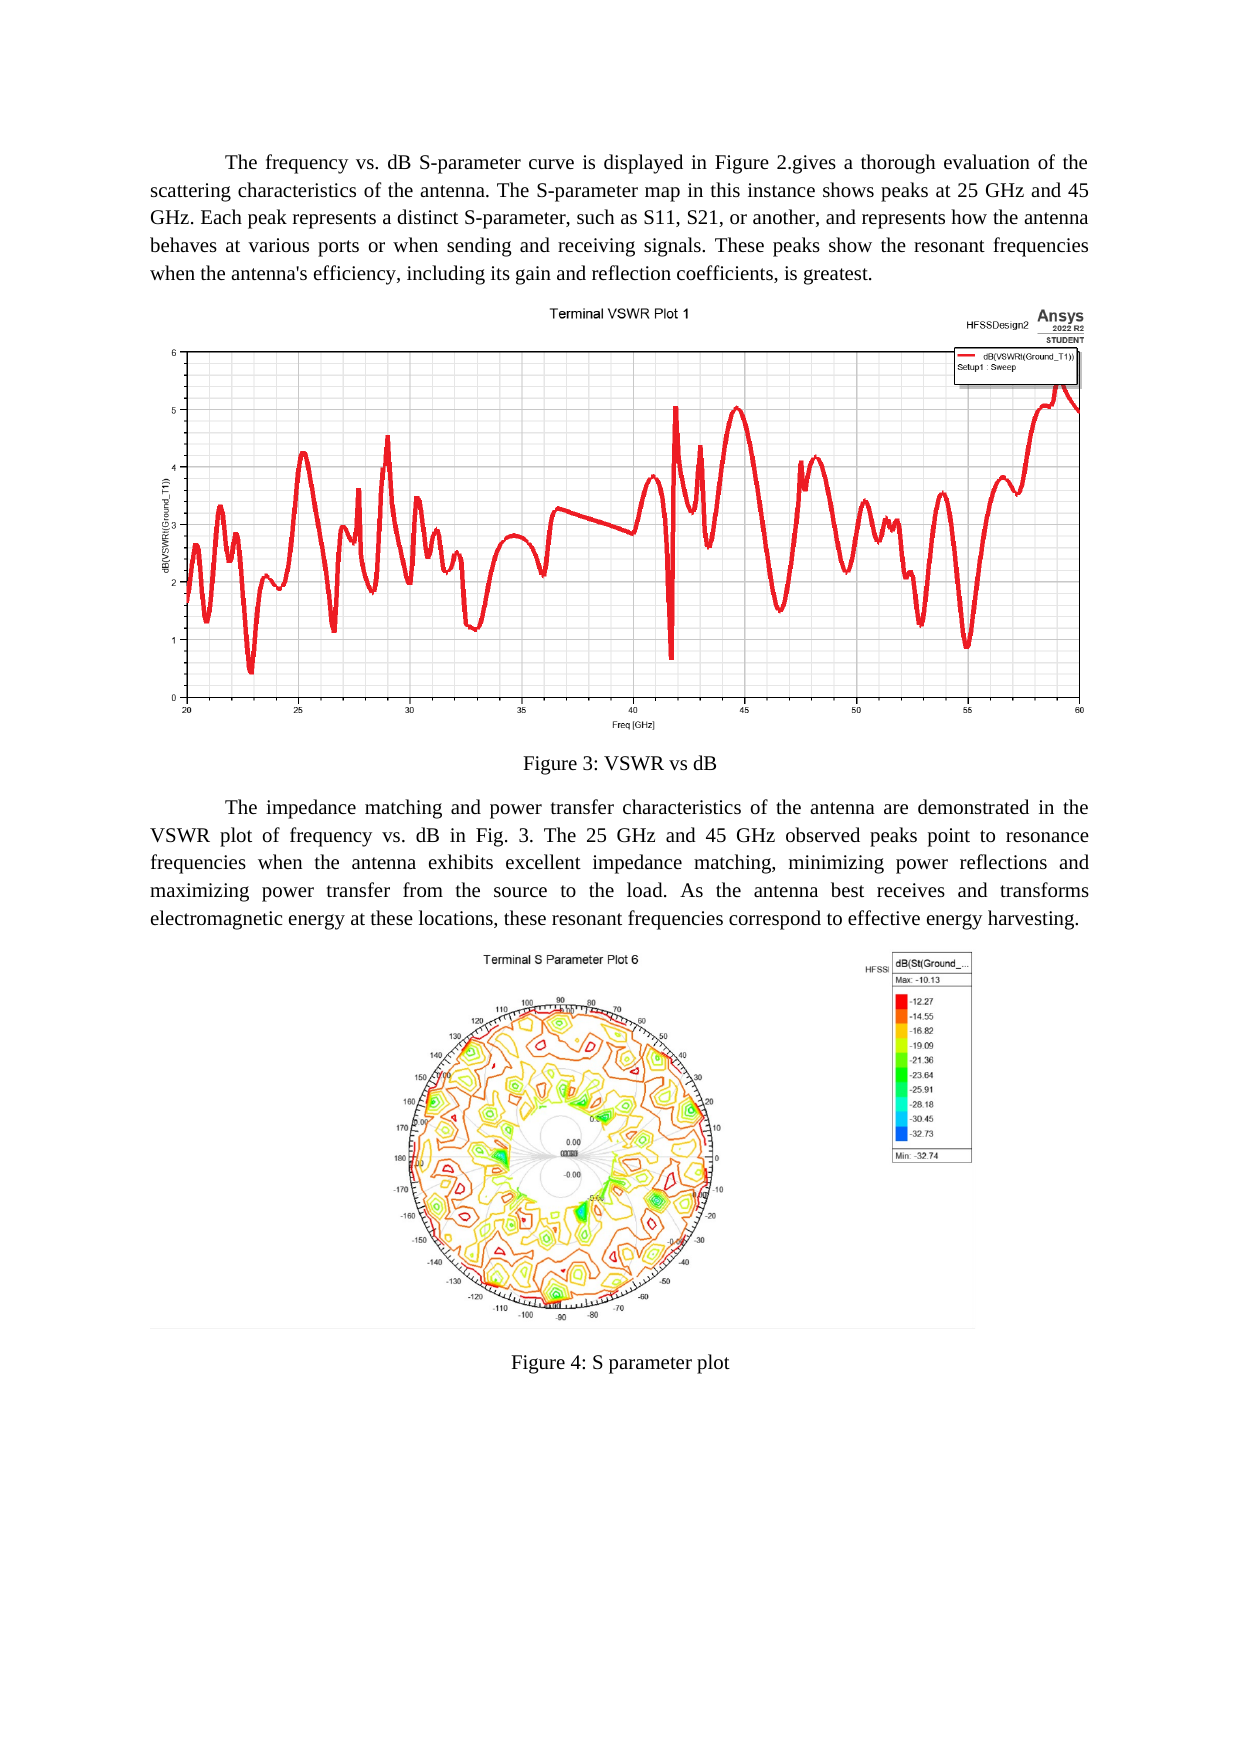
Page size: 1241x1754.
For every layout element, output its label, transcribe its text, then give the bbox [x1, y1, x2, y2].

picture [150, 949, 976, 1329]
text Figure 3: VSWR vs dB [150, 751, 1090, 775]
text The impedance matching and power transfer characteristics of the antenna are demonstrated in the VSWR plot of frequency vs. dB in Fig. 3. The 25 GHz and 45 GHz observed peaks point to resonance frequencies when the antenna exhibits excellent impedance matching, minimizing power reflections and maximizing power transfer from the source to the load. As the antenna best receives and transforms electromagnetic energy at these locations, these resonant frequencies correspond to effective energy harvesting. [150, 795, 1090, 929]
text The frequency vs. dB S-parameter curve is displayed in Figure 2.gives a thorough evaluation of the scattering characteristics of the antenna. The S-parameter map in this instance shows peaks at 25 GHz and 45 GHz. Each peak represents a distinct S-parameter, such as S11, S21, or another, and represents how the antenna behaves at various ports or when sending and receiving signals. These peaks show the resonant frequencies when the antenna's efficiency, including its gain and reflection coefficients, is greatest. [150, 150, 1090, 284]
text Figure 4: S parameter plot [150, 1350, 1090, 1374]
picture [150, 304, 1091, 730]
